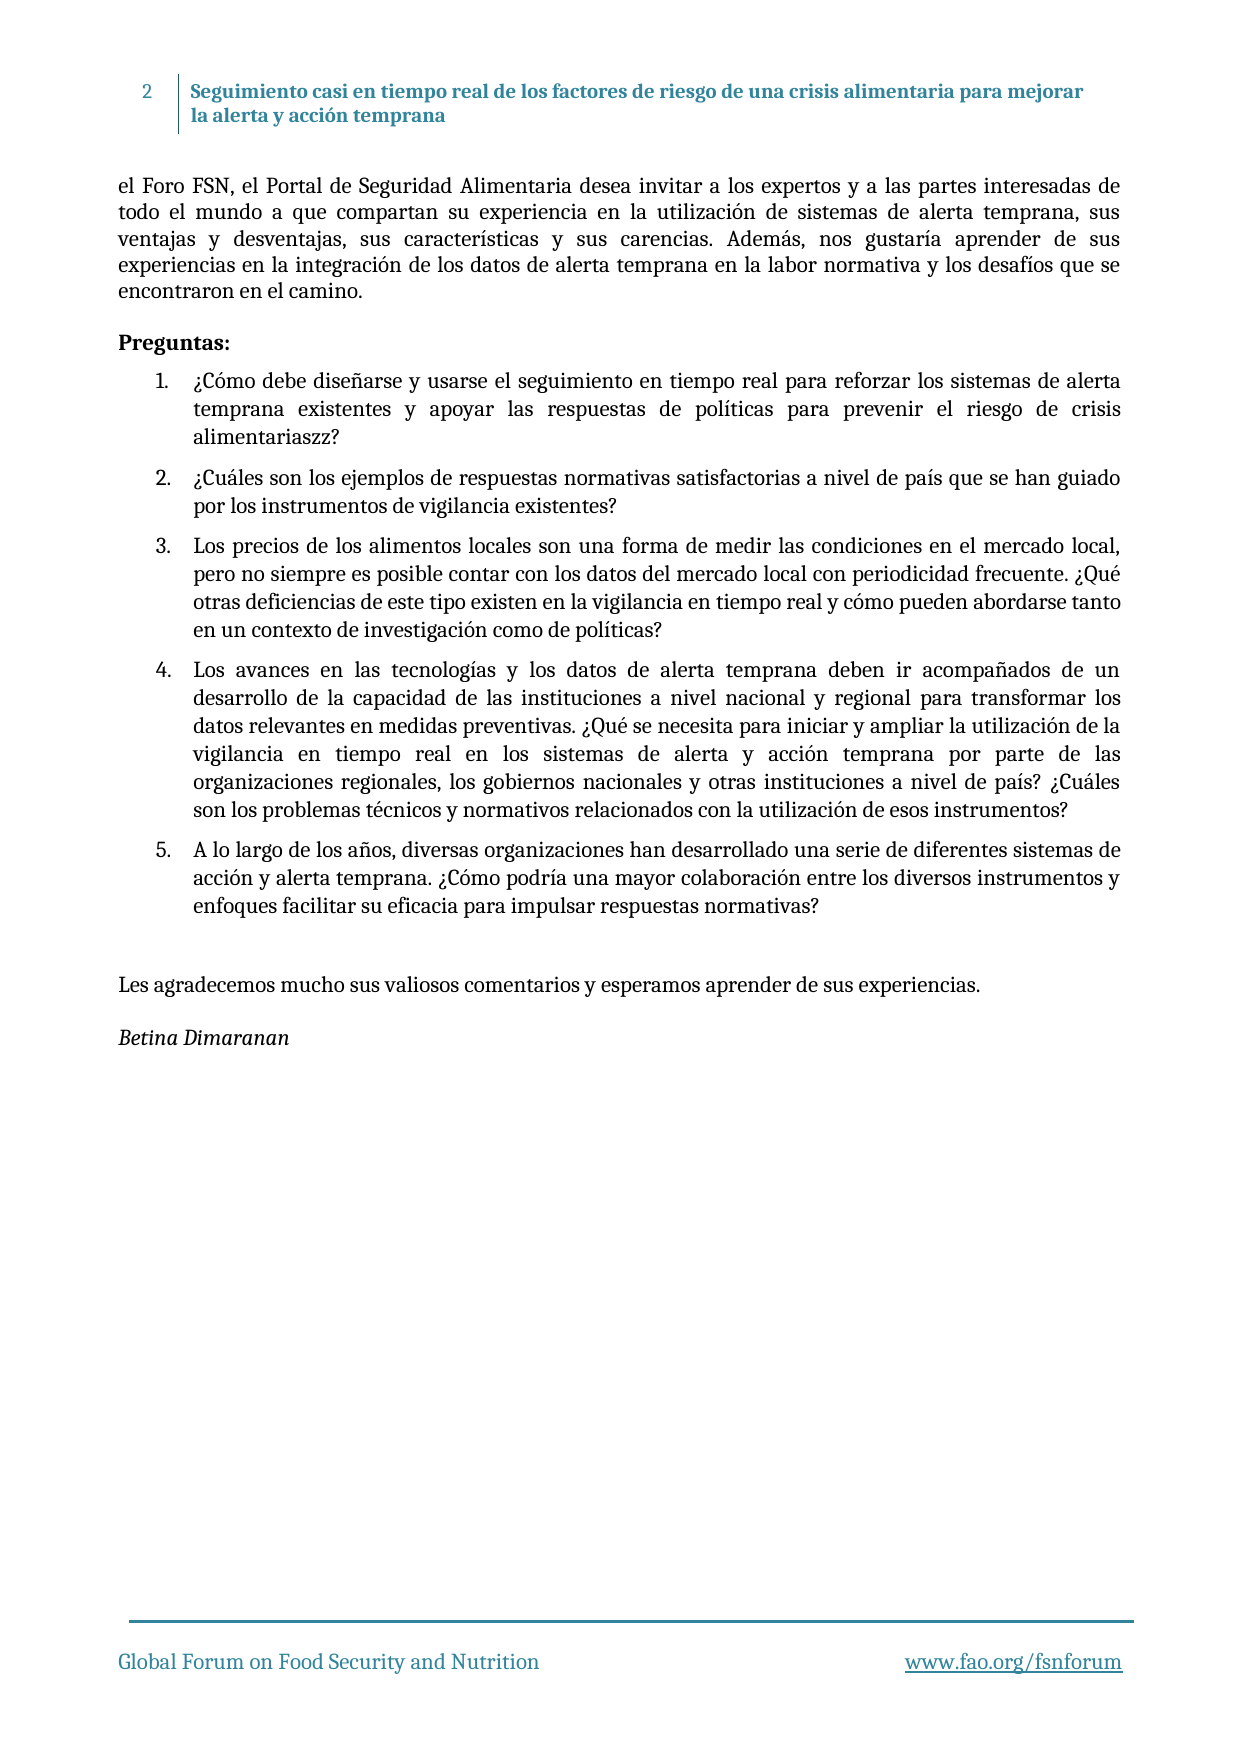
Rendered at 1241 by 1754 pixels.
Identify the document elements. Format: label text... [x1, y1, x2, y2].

text Les agradecemos mucho sus valiosos comentarios y esperamos aprender de sus experiencias. [118, 972, 1122, 998]
text Betina Dimaranan [118, 1025, 1122, 1051]
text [118, 173, 1122, 304]
list Los precios de los alimentos locales son una forma de medir las condiciones en el mercado local, pero no siempre es posible contar con los datos del mercado local con periodicidad frecuente. ¿Qué otras deficiencias de este tipo existen en la vigilancia en tiempo real y cómo pueden abordarse tanto en un contexto de investigación como de políticas? [156, 533, 1122, 643]
list Los avances en las tecnologías y los datos de alerta temprana deben ir acompañados de un desarrollo de la capacidad de las instituciones a nivel nacional y regional para transformar los datos relevantes en medidas preventivas. ¿Qué se necesita para iniciar y ampliar la utilización de la vigilancia en tiempo real en los sistemas de alerta y acción temprana por parte de las organizaciones regionales, los gobiernos nacionales y otras instituciones a nivel de país? ¿Cuáles son los problemas técnicos y normativos relacionados con la utilización de esos instrumentos? [156, 657, 1122, 823]
list ¿Cómo debe diseñarse y usarse el seguimiento en tiempo real para reforzar los sistemas de alerta temprana existentes y apoyar las respuestas de políticas para prevenir el riesgo de crisis alimentariaszz? [156, 368, 1122, 451]
list A lo largo de los años, diversas organizaciones han desarrollado una serie de diferentes sistemas de acción y alerta temprana. ¿Cómo podría una mayor colaboración entre los diversos instrumentos y enfoques facilitar su eficacia para impulsar respuestas normativas? [156, 837, 1122, 919]
text Preguntas: [118, 329, 1122, 356]
list ¿Cuáles son los ejemplos de respuestas normativas satisfactorias a nivel de país que se han guiado por los instrumentos de vigilancia existentes? [156, 464, 1122, 519]
